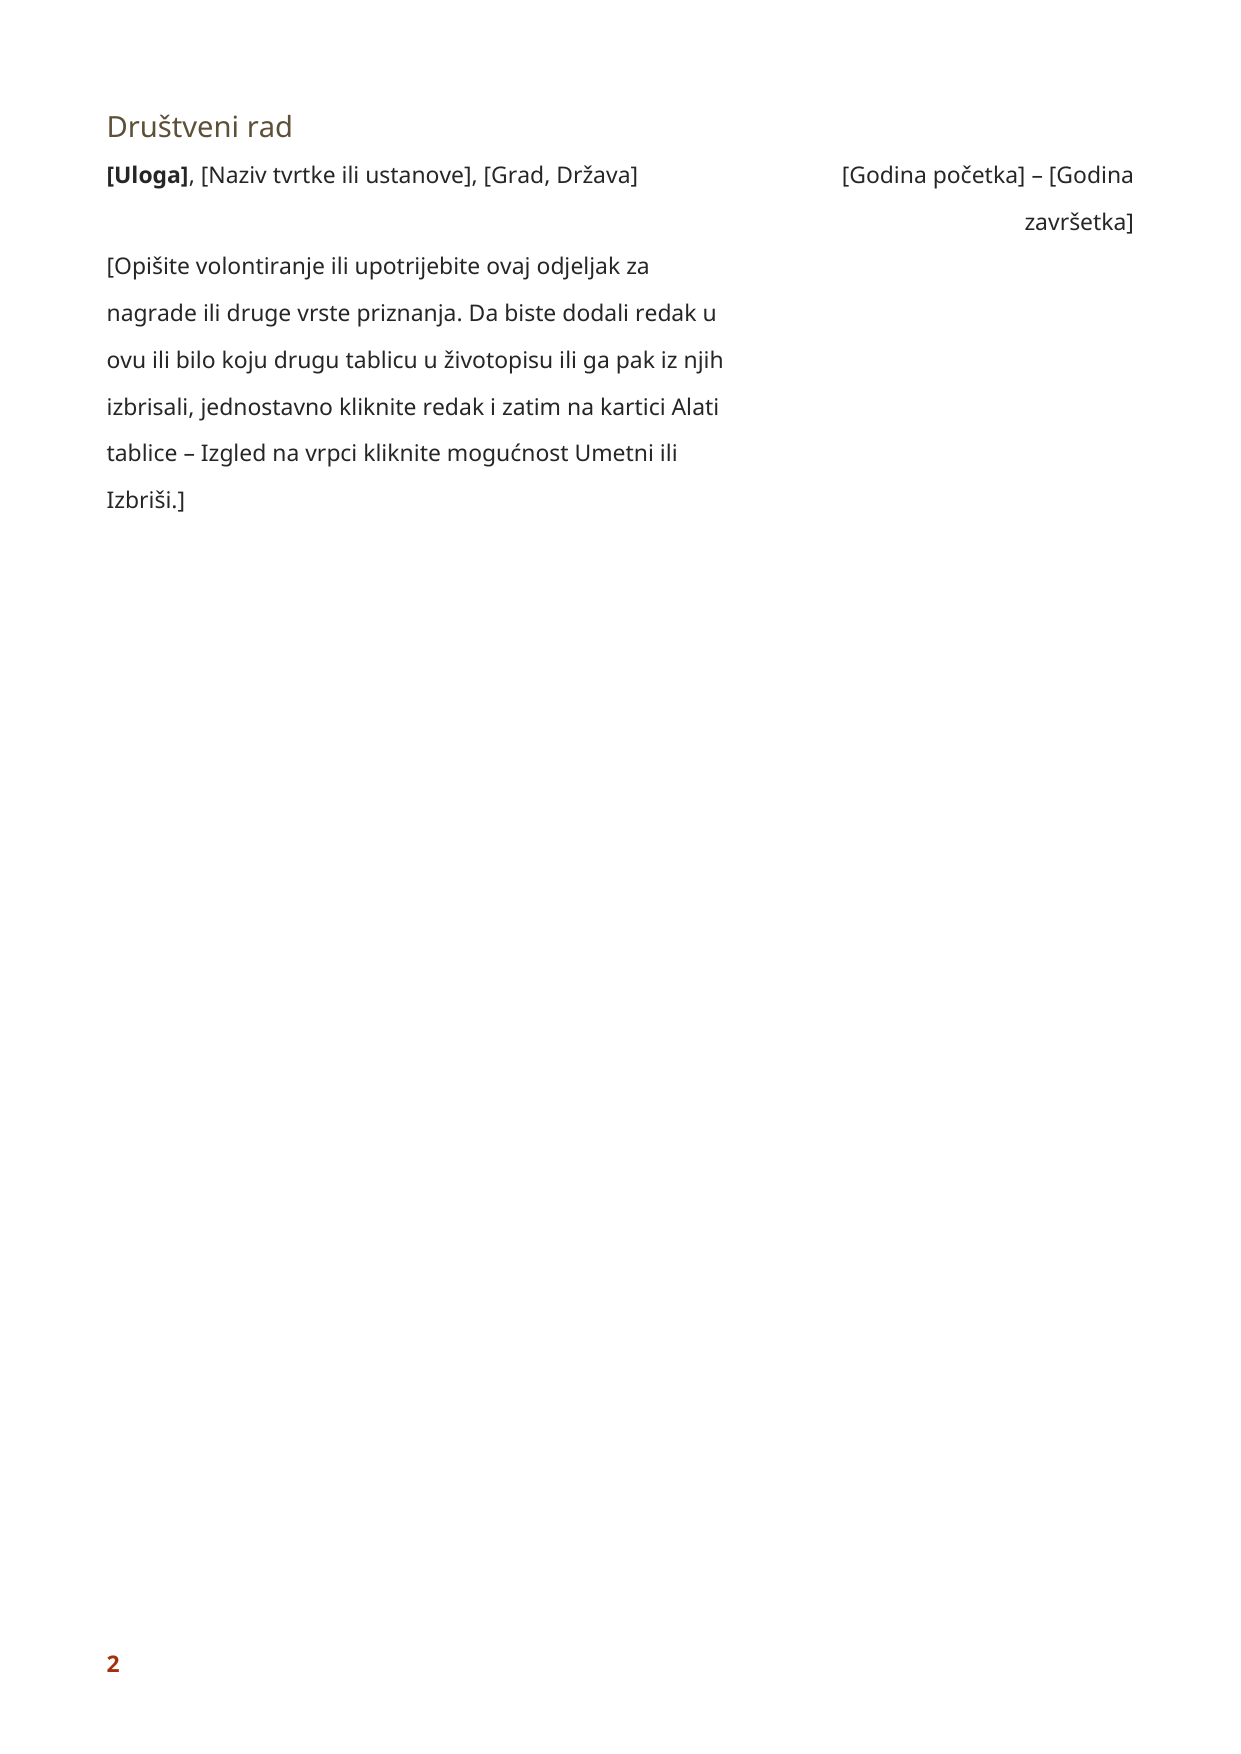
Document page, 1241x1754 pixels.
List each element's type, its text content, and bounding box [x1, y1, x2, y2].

table_header [Godina početka] – [Godina završetka] [734, 159, 1134, 250]
table_header [Opišite volontiranje ili upotrijebite ovaj odjeljak za nagrade ili druge vrste priznanja. Da biste dodali redak u ovu ili bilo koju drugu tablicu u životopisu ili ga pak iz njih izbrisali, jednostavno kliknite redak i zatim na kartici Alati tablice – Izgled na vrpci kliknite mogućnost Umetni ili Izbriši.] [106, 250, 1134, 528]
table_header [Uloga], [Naziv tvrtke ili ustanove], [Grad, Država] [106, 159, 734, 250]
subtitle Društveni rad [106, 106, 1134, 146]
